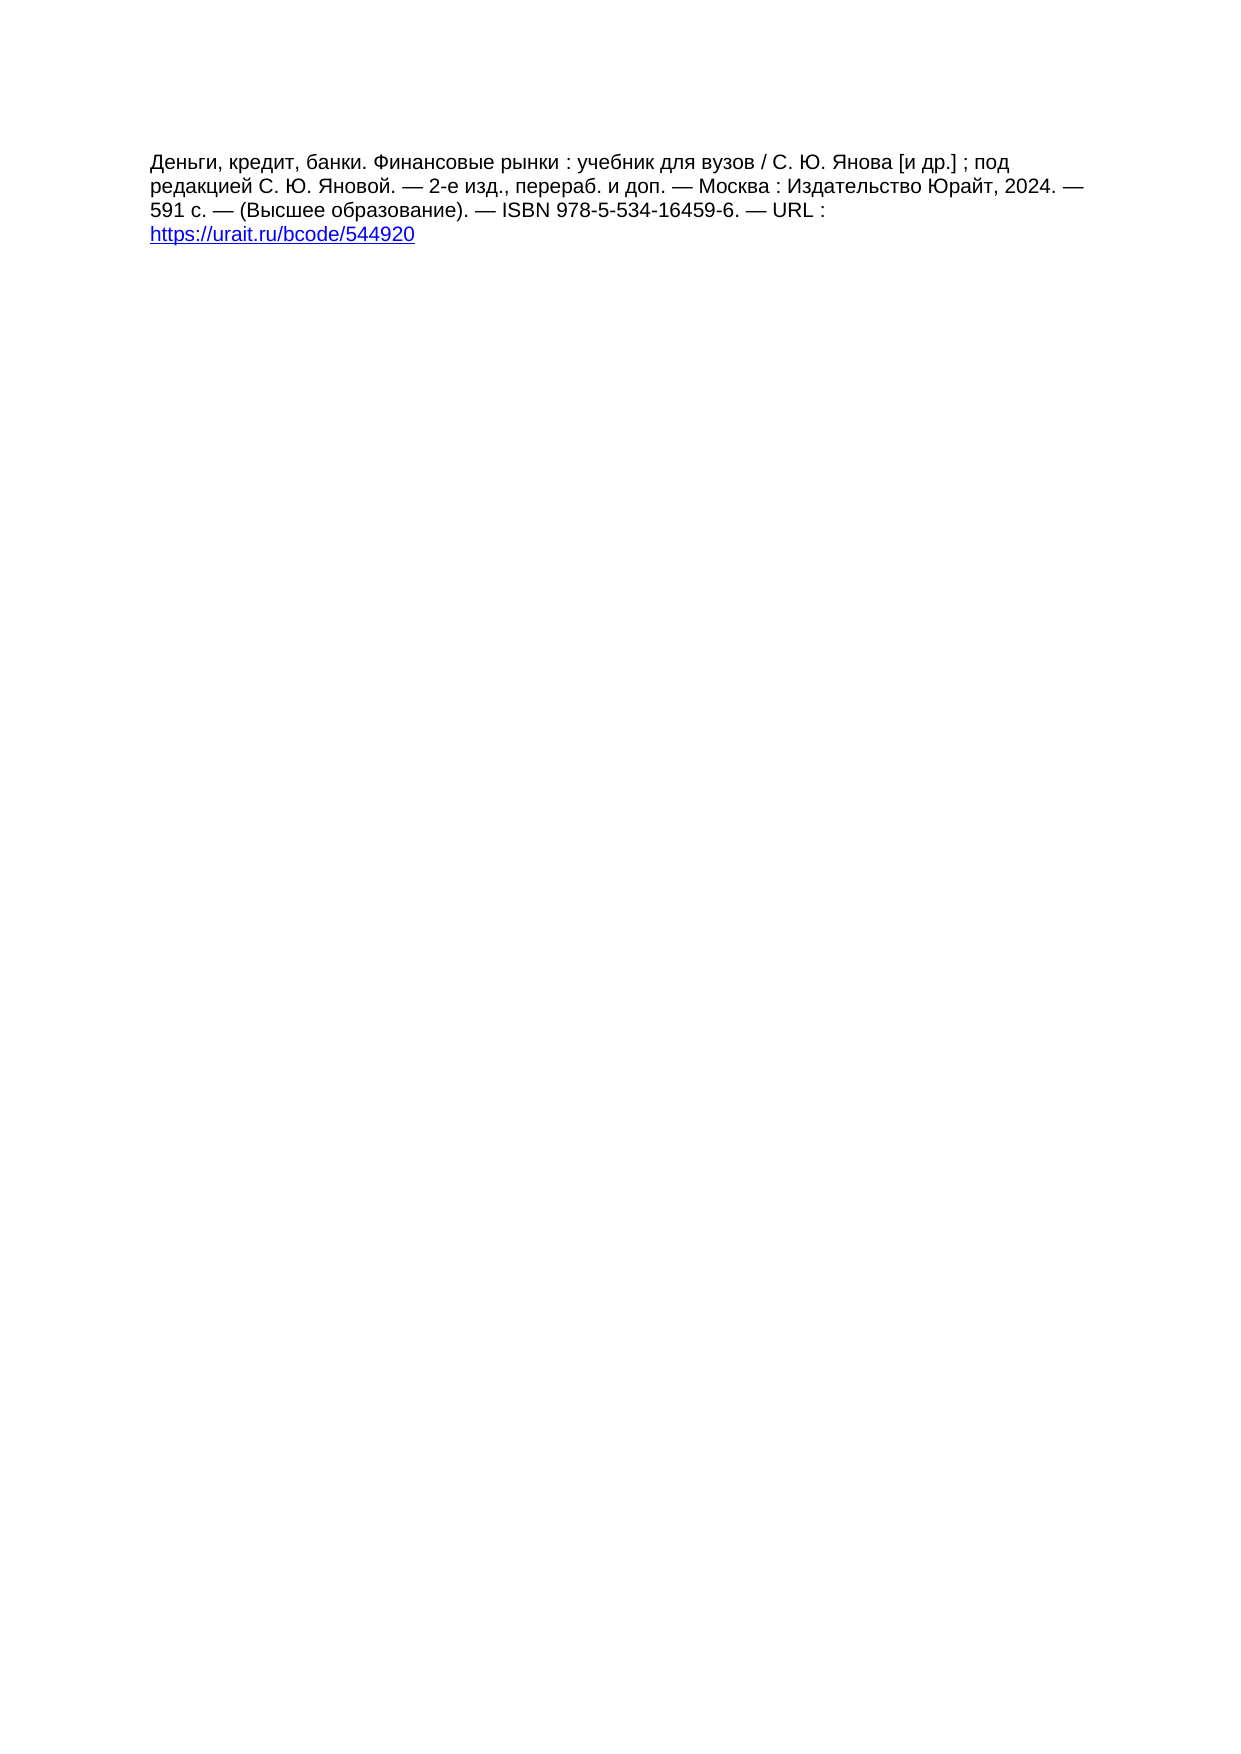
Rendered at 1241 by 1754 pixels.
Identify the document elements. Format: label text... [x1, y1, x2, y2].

text Деньги, кредит, банки. Финансовые рынки : учебник для вузов / С. Ю. Янова [и др.] ; под редакцией С. Ю. Яновой. — 2-е изд., перераб. и доп. — Москва : Издательство Юрайт, 2024. — 591 с. — (Высшее образование). — ISBN 978-5-534-16459-6. — URL : https://urait.ru/bcode/544920 [150, 150, 1090, 246]
